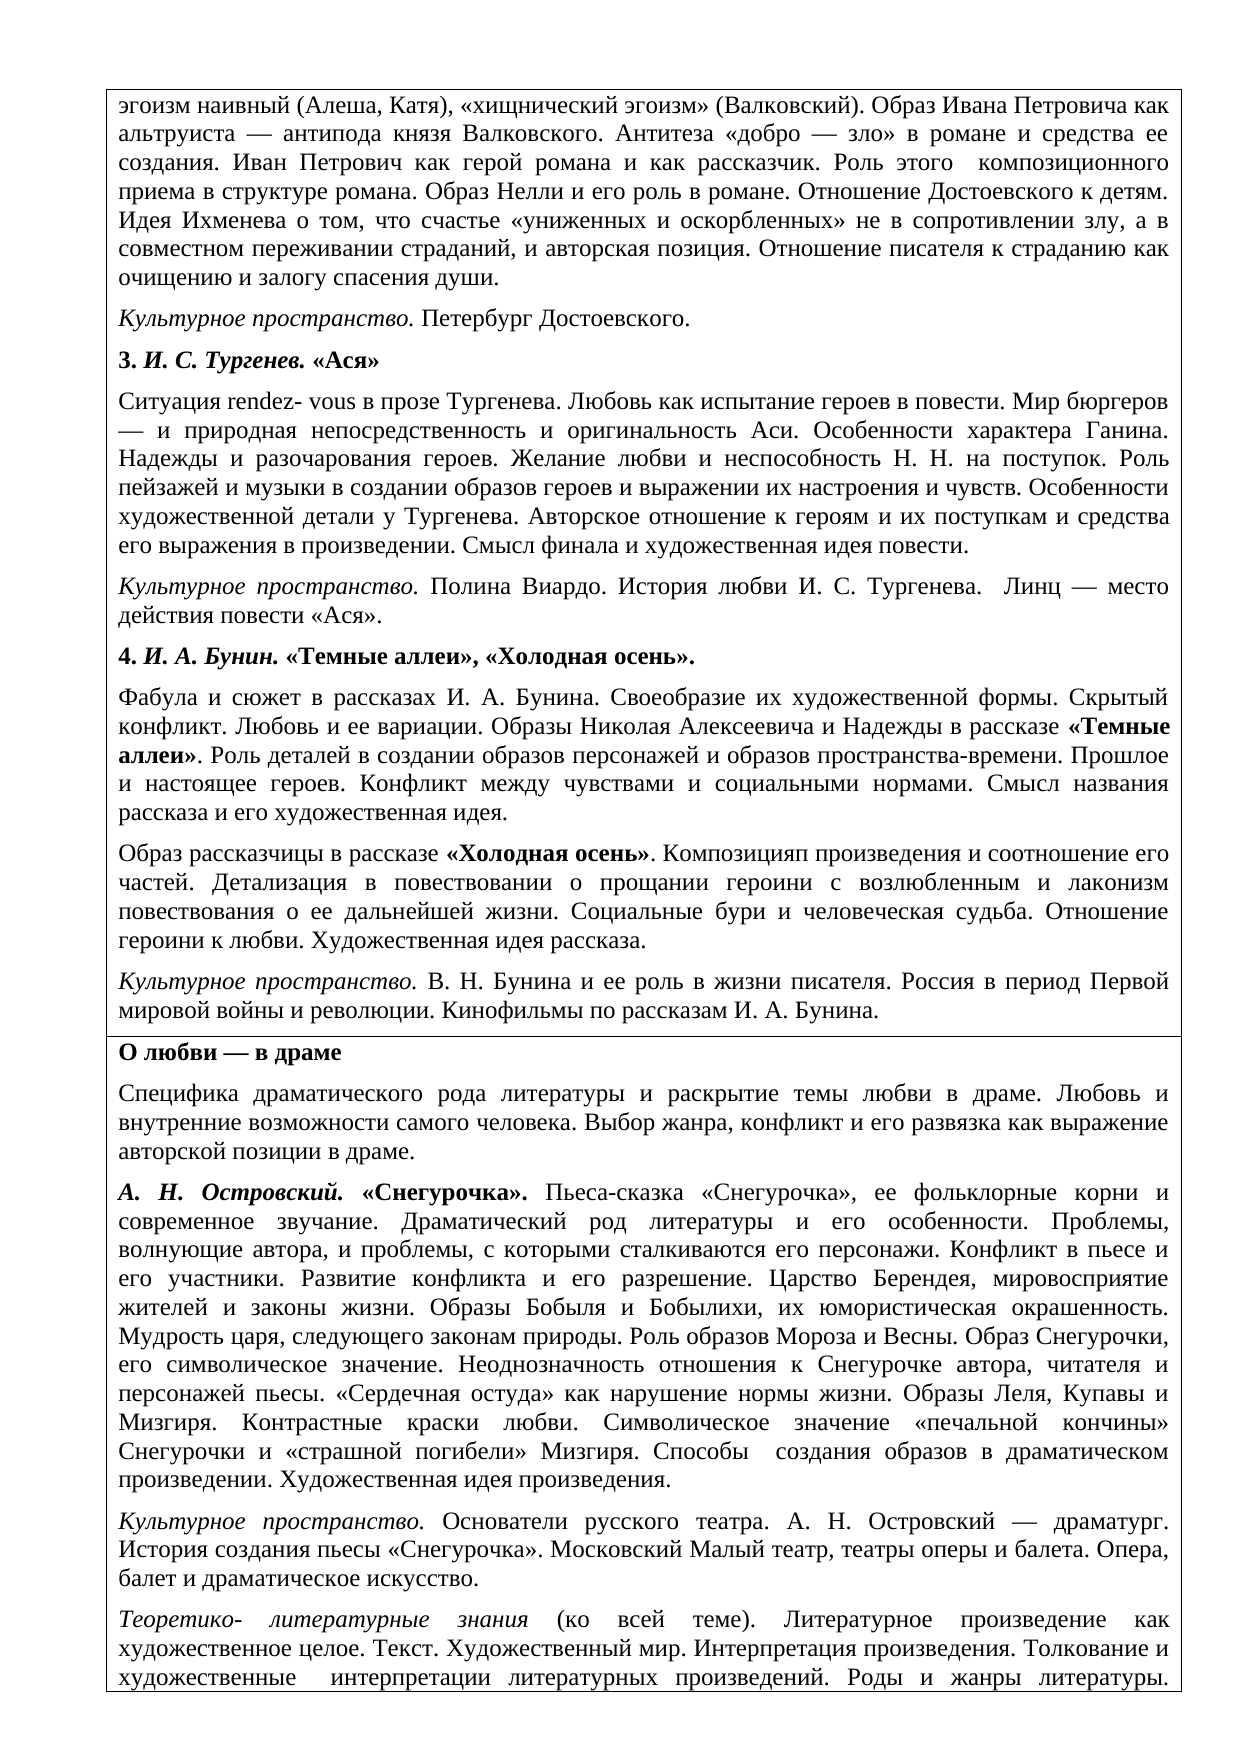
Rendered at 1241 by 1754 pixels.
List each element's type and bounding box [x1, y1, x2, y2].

table_cell [107, 1037, 1181, 1691]
table_cell [107, 90, 1181, 1036]
